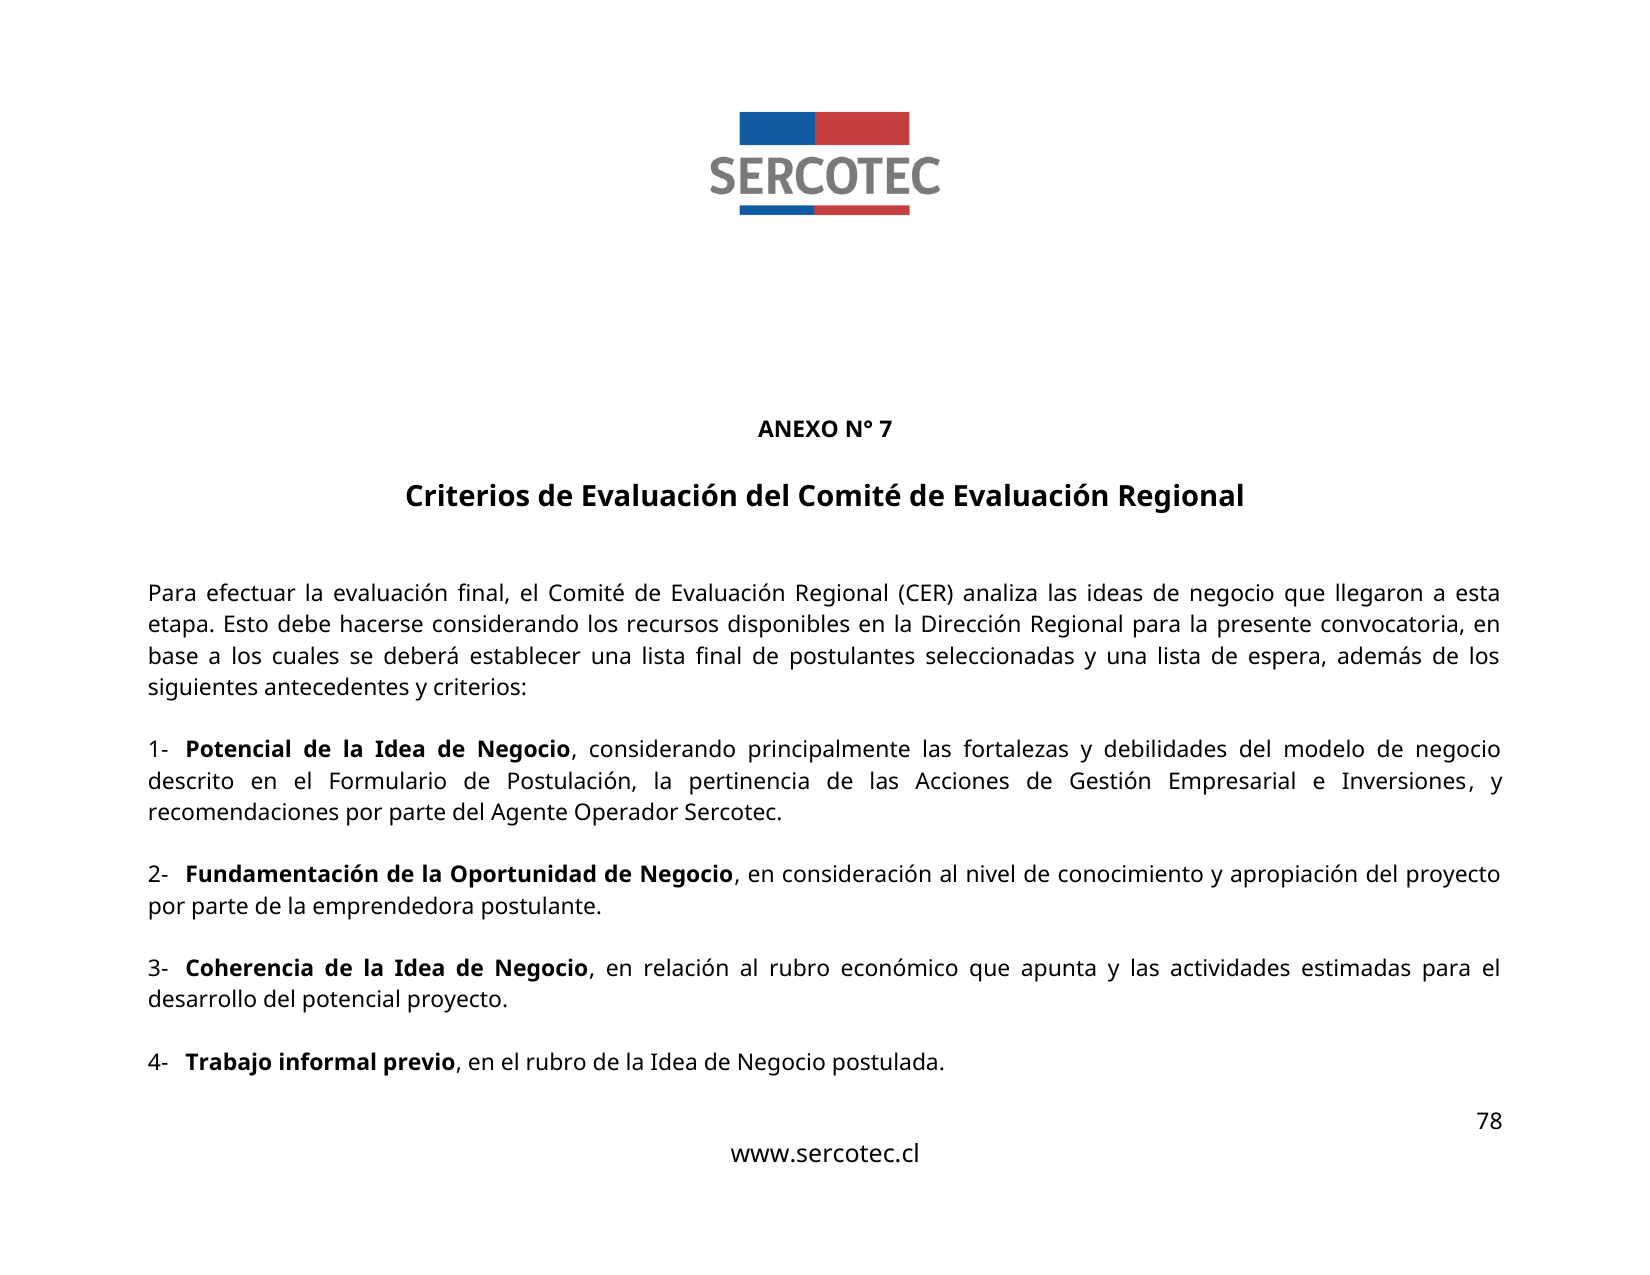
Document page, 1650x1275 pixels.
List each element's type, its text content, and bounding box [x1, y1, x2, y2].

list Fundamentación de la Oportunidad de Negocio, en consideración al nivel de conocimiento y apropiación del proyecto por parte de la emprendedora postulante. [148, 858, 1502, 921]
text Para efectuar la evaluación final, el Comité de Evaluación Regional (CER) analiza las ideas de negocio que llegaron a esta etapa. Esto debe hacerse considerando los recursos disponibles en la Dirección Regional para la presente convocatoria, en base a los cuales se deberá establecer una lista final de postulantes seleccionadas y una lista de espera, además de los siguientes antecedentes y criterios: [148, 577, 1502, 702]
list Potencial de la Idea de Negocio, considerando principalmente las fortalezas y debilidades del modelo de negocio descrito en el Formulario de Postulación, la pertinencia de las Acciones de Gestión Empresarial e Inversiones, y recomendaciones por parte del Agente Operador Sercotec. [148, 733, 1502, 827]
list Trabajo informal previo, en el rubro de la Idea de Negocio postulada. [148, 1046, 1502, 1077]
text ANEXO N° 7 [148, 412, 1502, 444]
picture [700, 105, 951, 225]
text Criterios de Evaluación del Comité de Evaluación Regional [148, 475, 1502, 515]
list Coherencia de la Idea de Negocio, en relación al rubro económico que apunta y las actividades estimadas para el desarrollo del potencial proyecto. [148, 952, 1502, 1015]
